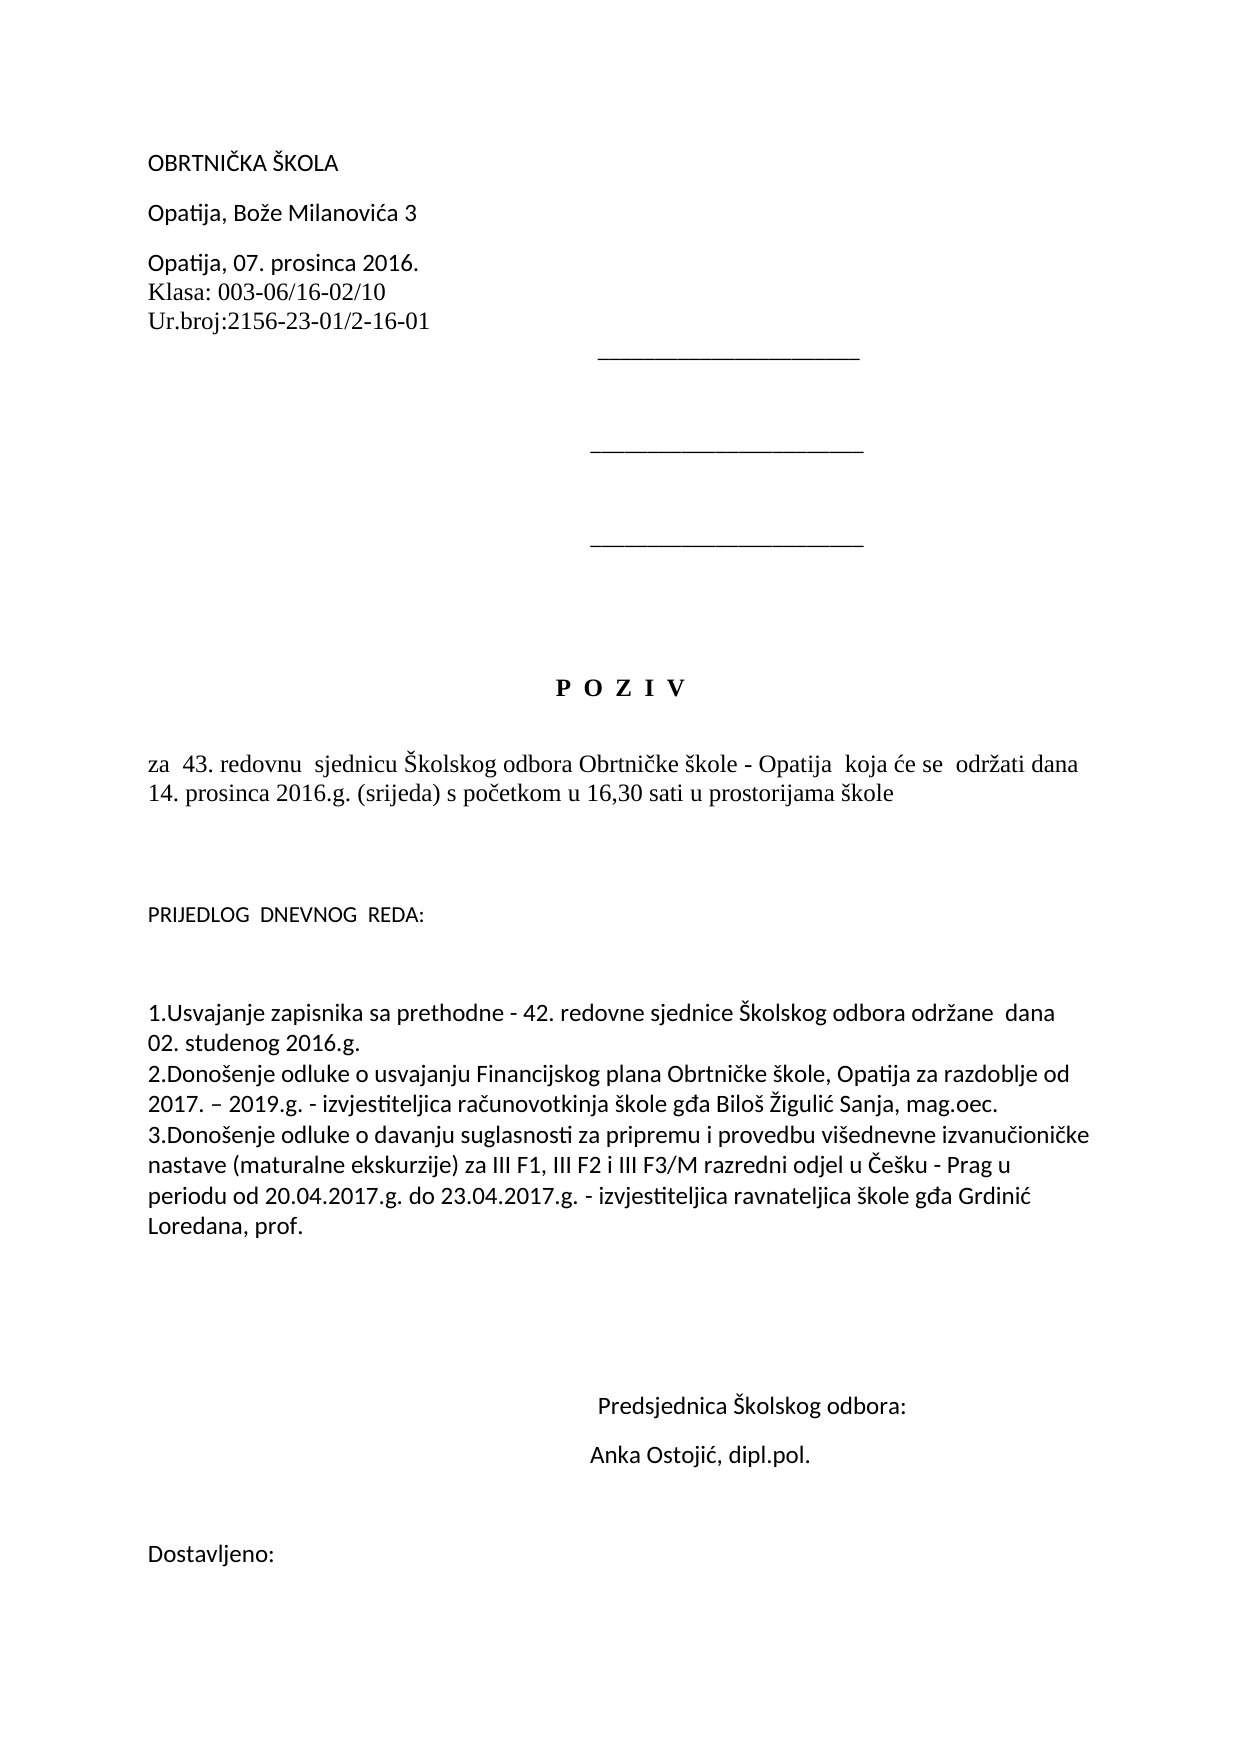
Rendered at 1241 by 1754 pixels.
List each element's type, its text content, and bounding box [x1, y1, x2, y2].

text OBRTNIČKA ŠKOLA [148, 148, 1093, 178]
text PRIJEDLOG DNEVNOG REDA: [148, 900, 1093, 928]
text Dostavljeno: [148, 1538, 1093, 1569]
text Opatija, 07. prosinca 2016. [148, 247, 1093, 277]
text za 43. redovnu sjednicu Školskog odbora Obrtničke škole - Opatija koja će se održati dana 14. prosinca 2016.g. (srijeda) s početkom u 16,30 sati u prostorijama škole [148, 749, 1093, 807]
text ________________________ [448, 522, 1093, 550]
text 3.Donošenje odluke o davanju suglasnosti za pripremu i provedbu višednevne izvanučioničke nastave (maturalne ekskurzije) za III F1, III F2 i III F3/M razredni odjel u Češku - Prag u periodu od 20.04.2017.g. do 23.04.2017.g. - izvjestiteljica ravnateljica škole gđa Grdinić Loredana, prof. [148, 1119, 1093, 1241]
text Anka Ostojić, dipl.pol. [443, 1439, 1093, 1470]
text ________________________ [148, 428, 1093, 457]
text Predsjednica Školskog odbora: [598, 1390, 1093, 1420]
subtitle P O Z I V [148, 673, 1093, 702]
text 2.Donošenje odluke o usvajanju Financijskog plana Obrtničke škole, Opatija za razdoblje od 2017. – 2019.g. - izvjestiteljica računovotkinja škole gđa Biloš Žigulić Sanja, mag.oec. [148, 1058, 1093, 1119]
subtitle Ur.broj:2156-23-01/2-16-01 [148, 306, 1093, 335]
text 1.Usvajanje zapisnika sa prethodne - 42. redovne sjednice Školskog odbora održane dana 02. studenog 2016.g. [148, 997, 1093, 1058]
subtitle Klasa: 003-06/16-02/10 [148, 277, 1093, 306]
text Opatija, Bože Milanovića 3 [148, 197, 1093, 228]
text _______________________ [523, 335, 1093, 363]
